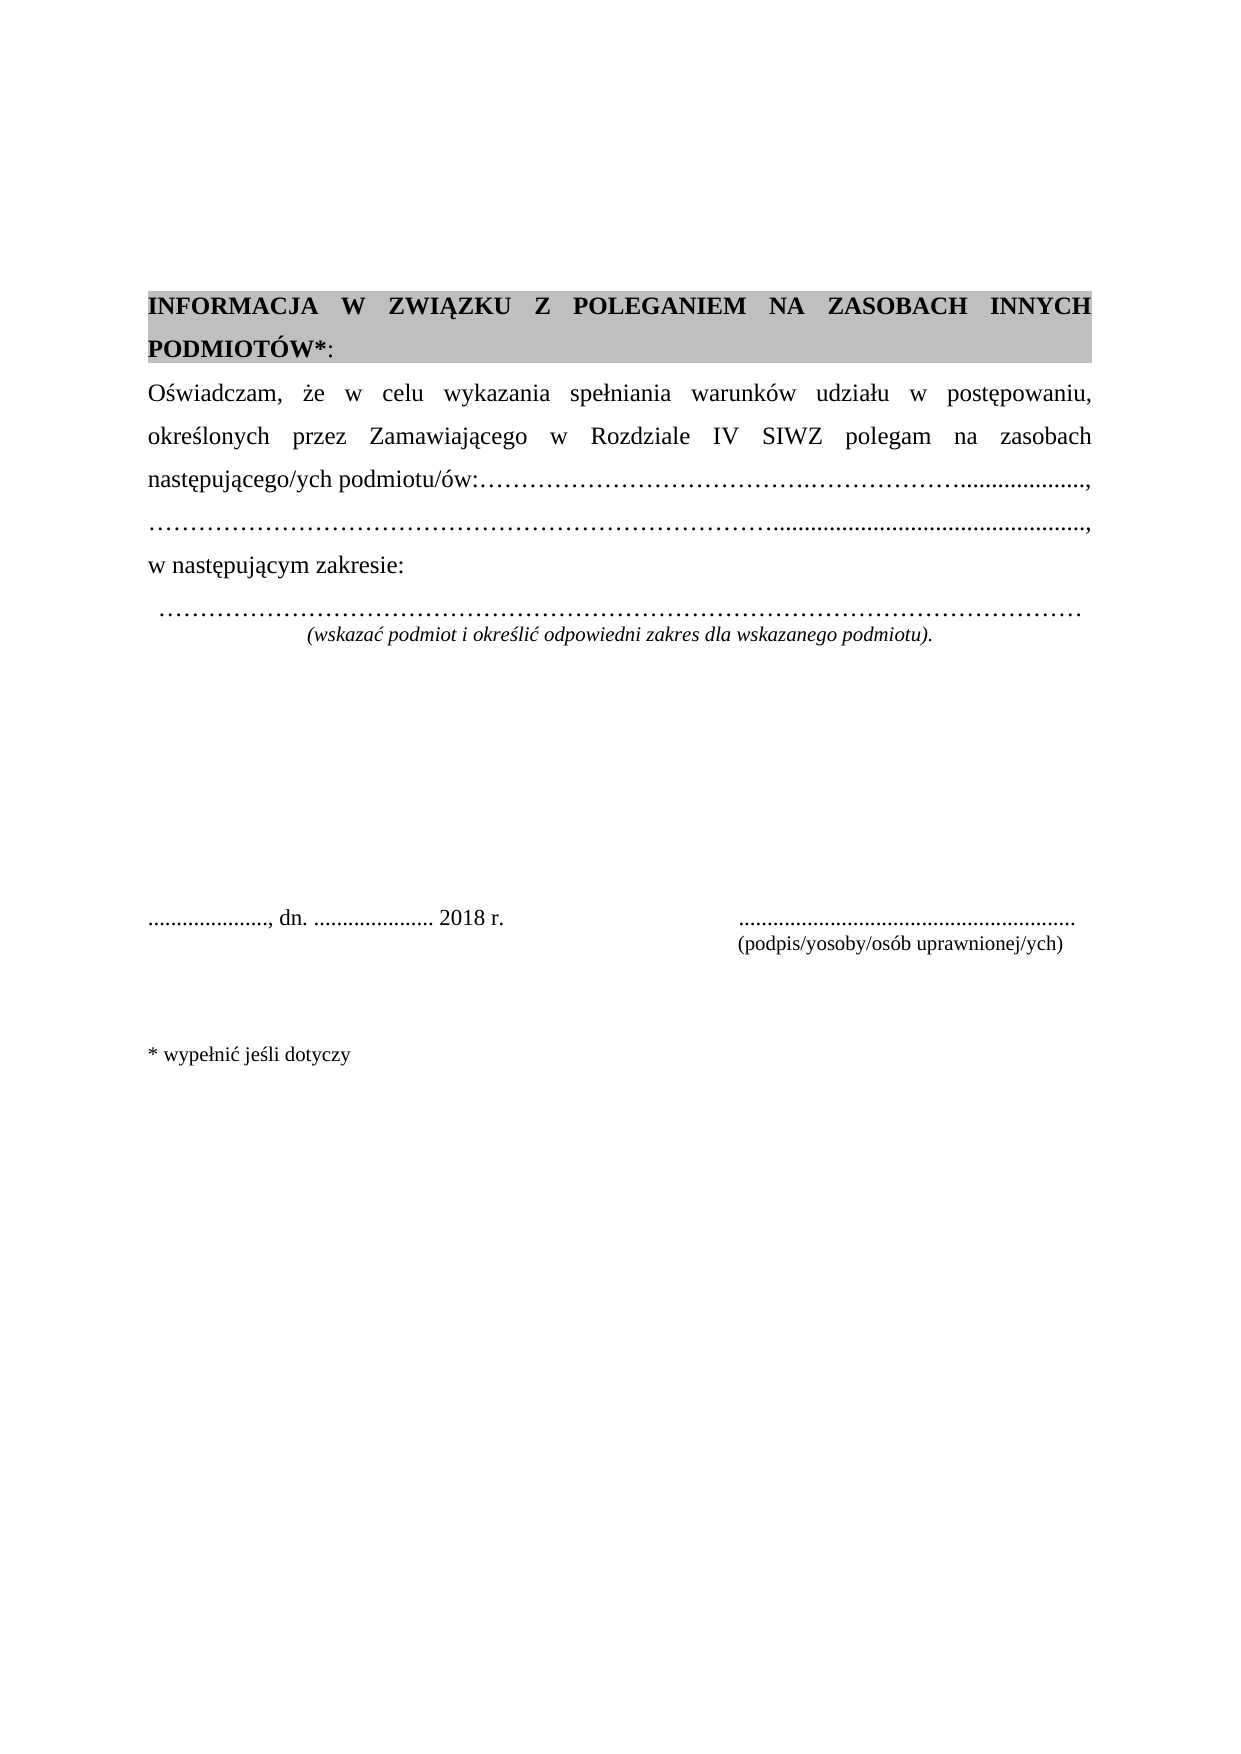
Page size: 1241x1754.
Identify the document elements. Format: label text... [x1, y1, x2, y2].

text ....................., dn. ..................... 2018 r. ........................................................... [148, 905, 1092, 930]
text ………………………………………………………………………………………………… (wskazać podmiot i określić odpowiedni zakres dla wskazanego podmiotu). [148, 593, 1092, 646]
text Oświadczam, że w celu wykazania spełniania warunków udziału w postępowaniu, określonych przez Zamawiającego w Rozdziale IV SIWZ polegam na zasobach następującego/ych podmiotu/ów:………………………………….………………...................., [148, 378, 1092, 493]
text (podpis/yosoby/osób uprawnionej/ych) [738, 930, 1092, 955]
text w następującym zakresie: [148, 550, 1092, 579]
text * wypełnić jeśli dotyczy [148, 1041, 1092, 1066]
text ………………………………………………………………….................................................., [148, 507, 1092, 536]
text INFORMACJA W ZWIĄZKU Z POLEGANIEM NA ZASOBACH INNYCH PODMIOTÓW*: [148, 291, 1092, 363]
